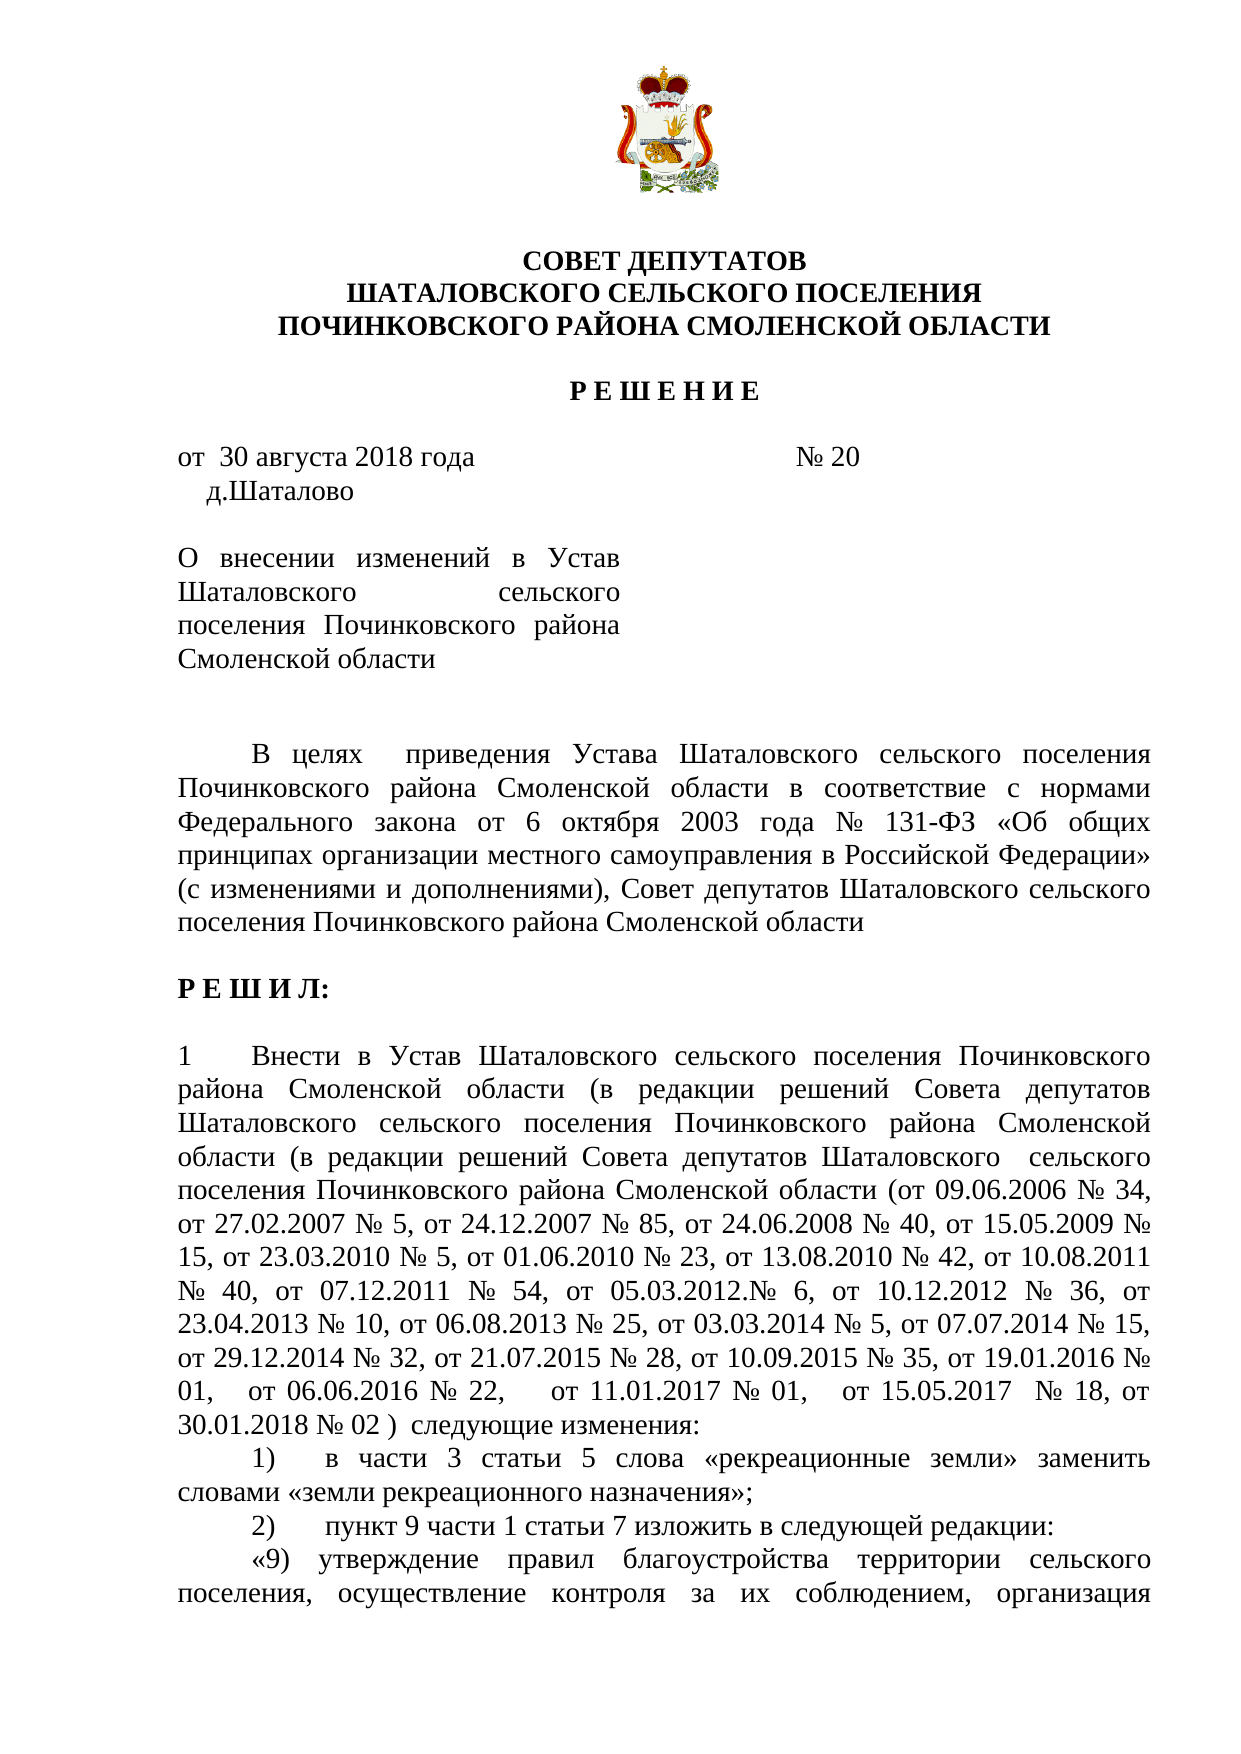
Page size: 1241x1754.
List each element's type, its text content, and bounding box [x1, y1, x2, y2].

text 2) пункт 9 части 1 статьи 7 изложить в следующей редакции: [177, 1508, 1152, 1542]
text от 30 августа 2018 года № 20 [177, 439, 1152, 473]
text 1 Внести в Устав Шаталовского сельского поселения Починковского района Смоленской области (в редакции решений Совета депутатов Шаталовского сельского поселения Починковского района Смоленской области (в редакции решений Совета депутатов Шаталовского сельского поселения Починковского района Смоленской области (от 09.06.2006 № 34, от 27.02.2007 № 5, от 24.12.2007 № 85, от 24.06.2008 № 40, от 15.05.2009 № 15, от 23.03.2010 № 5, от 01.06.2010 № 23, от 13.08.2010 № 42, от 10.08.2011 № 40, от 07.12.2011 № 54, от 05.03.2012.№ 6, от 10.12.2012 № 36, от 23.04.2013 № 10, от 06.08.2013 № 25, от 03.03.2014 № 5, от 07.07.2014 № 15, от 29.12.2014 № 32, от 21.07.2015 № 28, от 10.09.2015 № 35, от 19.01.2016 № 01, от 06.06.2016 № 22, от 11.01.2017 № 01, от 15.05.2017 № 18, от 30.01.2018 № 02 ) следующие изменения: [177, 1038, 1152, 1441]
text ШАТАЛОВСКОГО СЕЛЬСКОГО ПОСЕЛЕНИЯ [177, 276, 1152, 309]
text 1) в части 3 статьи 5 слова «рекреационные земли» заменить словами «земли рекреационного назначения»; [177, 1441, 1152, 1508]
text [177, 1542, 1152, 1609]
text Р Е Ш Е Н И Е [177, 374, 1152, 406]
text д.Шаталово [177, 473, 1152, 507]
text В целях приведения Устава Шаталовского сельского поселения Починковского района Смоленской области в соответствие с нормами Федерального закона от 6 октября 2003 года № 131-ФЗ «Об общих принципах организации местного самоуправления в Российской Федерации» (с изменениями и дополнениями), Совет депутатов Шаталовского сельского поселения Починковского района Смоленской области [177, 737, 1152, 938]
text О внесении изменений в Устав Шаталовского сельского поселения Починковского района Смоленской области [177, 540, 620, 674]
text ПОЧИНКОВСКОГО РАЙОНА СМОЛЕНСКОЙ ОБЛАСТИ [177, 309, 1152, 341]
text СОВЕТ ДЕПУТАТОВ [177, 244, 1152, 276]
picture [606, 64, 719, 193]
text Р Е Ш И Л: [177, 971, 1152, 1005]
